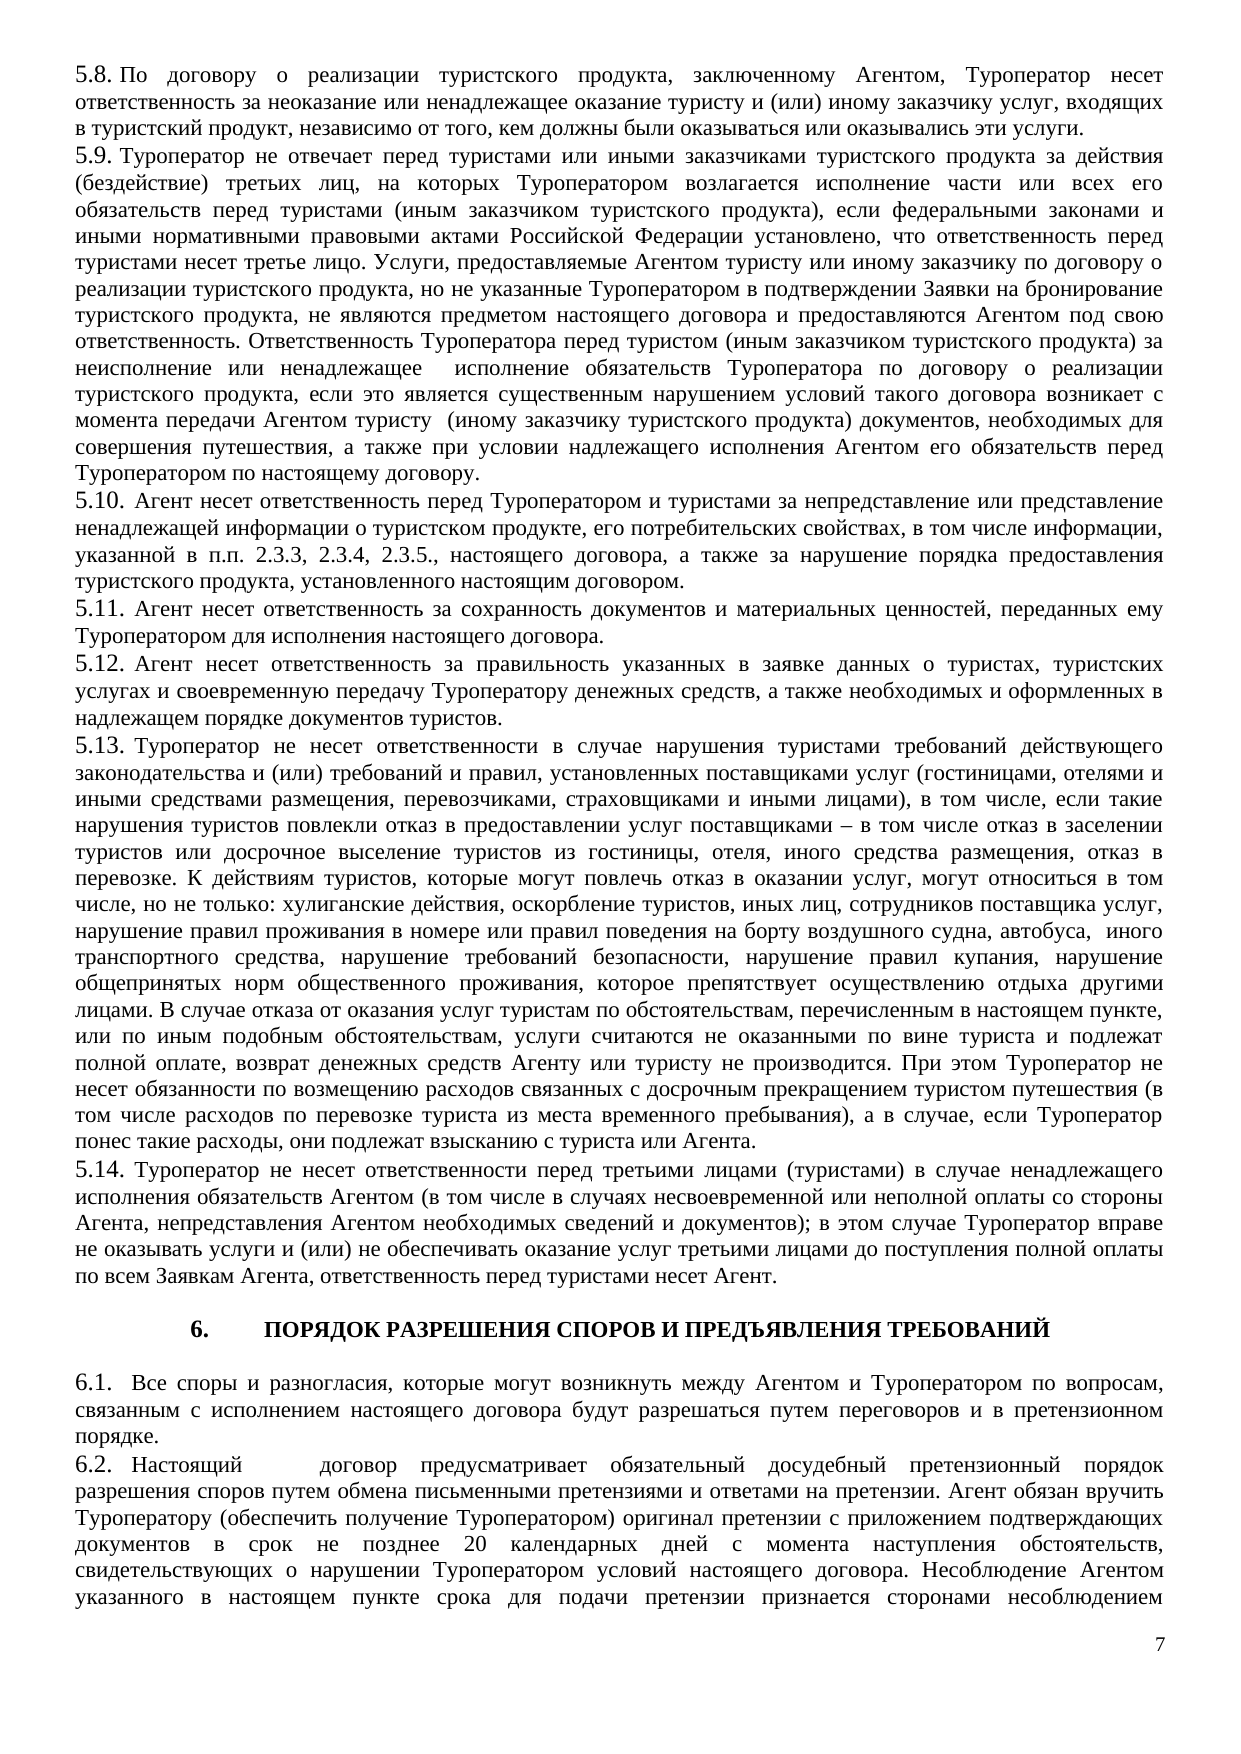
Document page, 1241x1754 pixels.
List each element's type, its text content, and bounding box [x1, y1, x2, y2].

list Агент несет ответственность за правильность указанных в заявке данных о туристах, туристских услугах и своевременную передачу Туроператору денежных средств, а также необходимых и оформленных в надлежащем порядке документов туристов. [75, 648, 1165, 730]
list Агент несет ответственность перед Туроператором и туристами за непредставление или представление ненадлежащей информации о туристском продукте, его потребительских свойствах, в том числе информации, указанной в п.п. 2.3.3, 2.3.4, 2.3.5., настоящего договора, а также за нарушение порядка предоставления туристского продукта, установленного настоящим договором. [75, 486, 1165, 593]
list Туроператор не несет ответственности в случае нарушения туристами требований действующего законодательства и (или) требований и правил, установленных поставщиками услуг (гостиницами, отелями и иными средствами размещения, перевозчиками, страховщиками и иными лицами), в том числе, если такие нарушения туристов повлекли отказ в предоставлении услуг поставщиками – в том числе отказ в заселении туристов или досрочное выселение туристов из гостиницы, отеля, иного средства размещения, отказ в перевозке. К действиям туристов, которые могут повлечь отказ в оказании услуг, могут относиться в том числе, но не только: хулиганские действия, оскорбление туристов, иных лиц, сотрудников поставщика услуг, нарушение правил проживания в номере или правил поведения на борту воздушного судна, автобуса, иного транспортного средства, нарушение требований безопасности, нарушение правил купания, нарушение общепринятых норм общественного проживания, которое препятствует осуществлению отдыха другими лицами. В случае отказа от оказания услуг туристам по обстоятельствам, перечисленным в настоящем пункте, или по иным подобным обстоятельствам, услуги считаются не оказанными по вине туриста и подлежат полной оплате, возврат денежных средств Агенту или туристу не производится. При этом Туроператор не несет обязанности по возмещению расходов связанных с досрочным прекращением туристом путешествия (в том числе расходов по перевозке туриста из места временного пребывания), а в случае, если Туроператор понес такие расходы, они подлежат взысканию с туриста или Агента. [75, 730, 1165, 1154]
list ПОРЯДОК РАЗРЕШЕНИЯ СПОРОВ И ПРЕДЪЯВЛЕНИЯ ТРЕБОВАНИЙ [75, 1314, 1165, 1367]
list Все споры и разногласия, которые могут возникнуть между Агентом и Туроператором по вопросам, связанным с исполнением настоящего договора будут разрешаться путем переговоров и в претензионном порядке. [75, 1367, 1165, 1449]
list Туроператор не несет ответственности перед третьими лицами (туристами) в случае ненадлежащего исполнения обязательств Агентом (в том числе в случаях несвоевременной или неполной оплаты со стороны Агента, непредставления Агентом необходимых сведений и документов); в этом случае Туроператор вправе не оказывать услуги и (или) не обеспечивать оказание услуг третьими лицами до поступления полной оплаты по всем Заявкам Агента, ответственность перед туристами несет Агент. [75, 1154, 1165, 1288]
list Туроператор не отвечает перед туристами или иными заказчиками туристского продукта за действия (бездействие) третьих лиц, на которых Туроператором возлагается исполнение части или всех его обязательств перед туристами (иным заказчиком туристского продукта), если федеральными законами и иными нормативными правовыми актами Российской Федерации установлено, что ответственность перед туристами несет третье лицо. Услуги, предоставляемые Агентом туристу или иному заказчику по договору о реализации туристского продукта, но не указанные Туроператором в подтверждении Заявки на бронирование туристского продукта, не являются предметом настоящего договора и предоставляются Агентом под свою ответственность. Ответственность Туроператора перед туристом (иным заказчиком туристского продукта) за неисполнение или ненадлежащее исполнение обязательств Туроператора по договору о реализации туристского продукта, если это является существенным нарушением условий такого договора возникает с момента передачи Агентом туристу (иному заказчику туристского продукта) документов, необходимых для совершения путешествия, а также при условии надлежащего исполнения Агентом его обязательств перед Туроператором по настоящему договору. [75, 141, 1165, 486]
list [75, 1449, 1165, 1609]
list Агент несет ответственность за сохранность документов и материальных ценностей, переданных ему Туроператором для исполнения настоящего договора. [75, 593, 1165, 648]
list По договору о реализации туристского продукта, заключенному Агентом, Туроператор несет ответственность за неоказание или ненадлежащее оказание туристу и (или) иному заказчику услуг, входящих в туристский продукт, независимо от того, кем должны были оказываться или оказывались эти услуги. [75, 59, 1165, 141]
